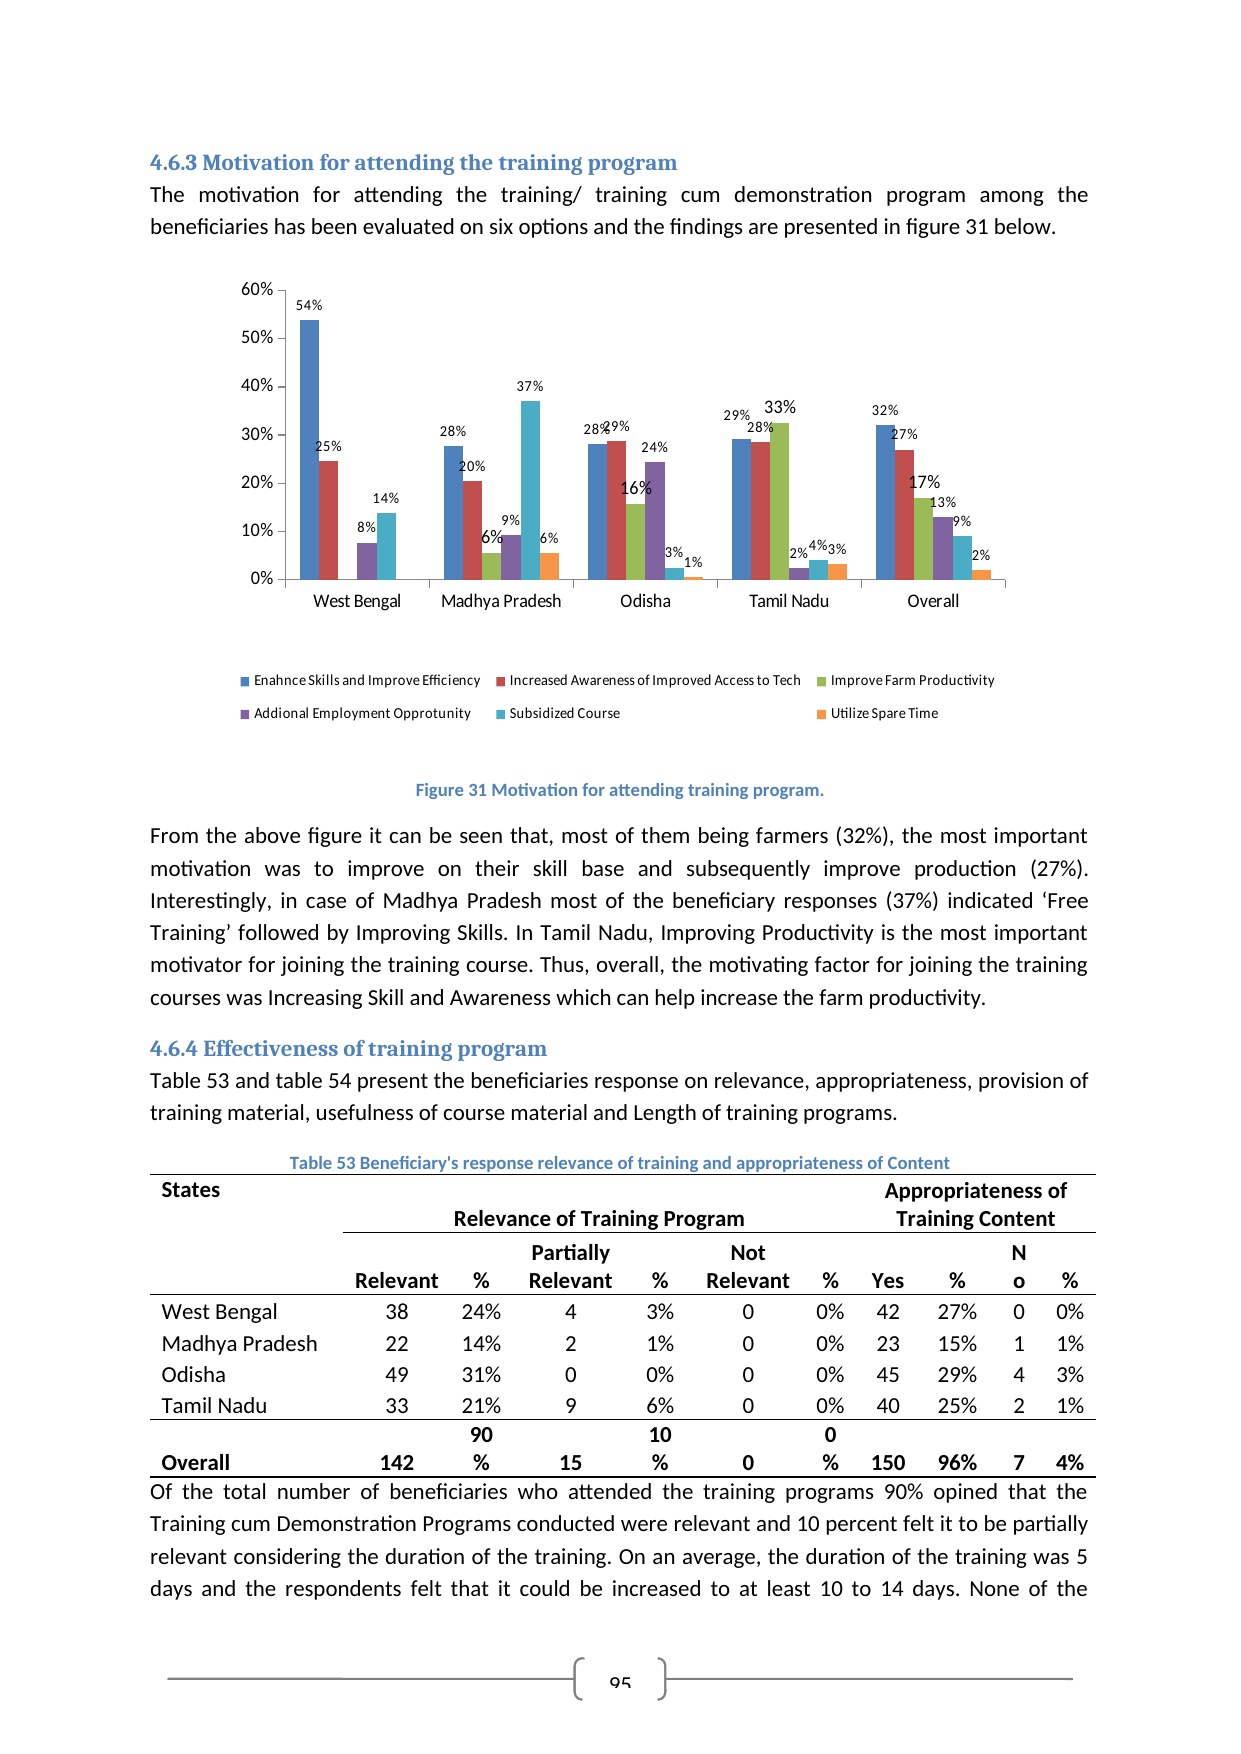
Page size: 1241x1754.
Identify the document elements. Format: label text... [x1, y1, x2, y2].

text From the above figure it can be seen that, most of them being farmers (32%), the most important motivation was to improve on their skill base and subsequently improve production (27%). Interestingly, in case of Madhya Pradesh most of the beneficiary responses (37%) indicated ‘Free Training’ followed by Improving Skills. In Tamil Nadu, Improving Productivity is the most important motivator for joining the training course. Thus, overall, the motivating factor for joining the training courses was Increasing Skill and Awareness which can help increase the farm productivity. [150, 822, 1090, 1011]
text Figure 31 Motivation for attending training program. [150, 778, 1090, 801]
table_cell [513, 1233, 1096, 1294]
subtitle 4.6.4 Effectiveness of training program [150, 1036, 1090, 1062]
text The motivation for attending the training/ training cum demonstration program among the beneficiaries has been evaluated on six options and the findings are presented in figure 31 below. [150, 180, 1090, 240]
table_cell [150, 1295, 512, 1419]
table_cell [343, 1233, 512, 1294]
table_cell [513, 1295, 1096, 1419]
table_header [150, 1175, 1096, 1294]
text Table 53 Beneficiary's response relevance of training and appropriateness of Content [150, 1151, 1090, 1174]
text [150, 1478, 1090, 1602]
subtitle 4.6.3 Motivation for attending the training program [150, 150, 1090, 176]
text Table 53 and table 54 present the beneficiaries response on relevance, appropriateness, provision of training material, usefulness of course material and Length of training programs. [150, 1066, 1090, 1126]
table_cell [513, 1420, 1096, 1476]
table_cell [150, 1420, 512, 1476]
